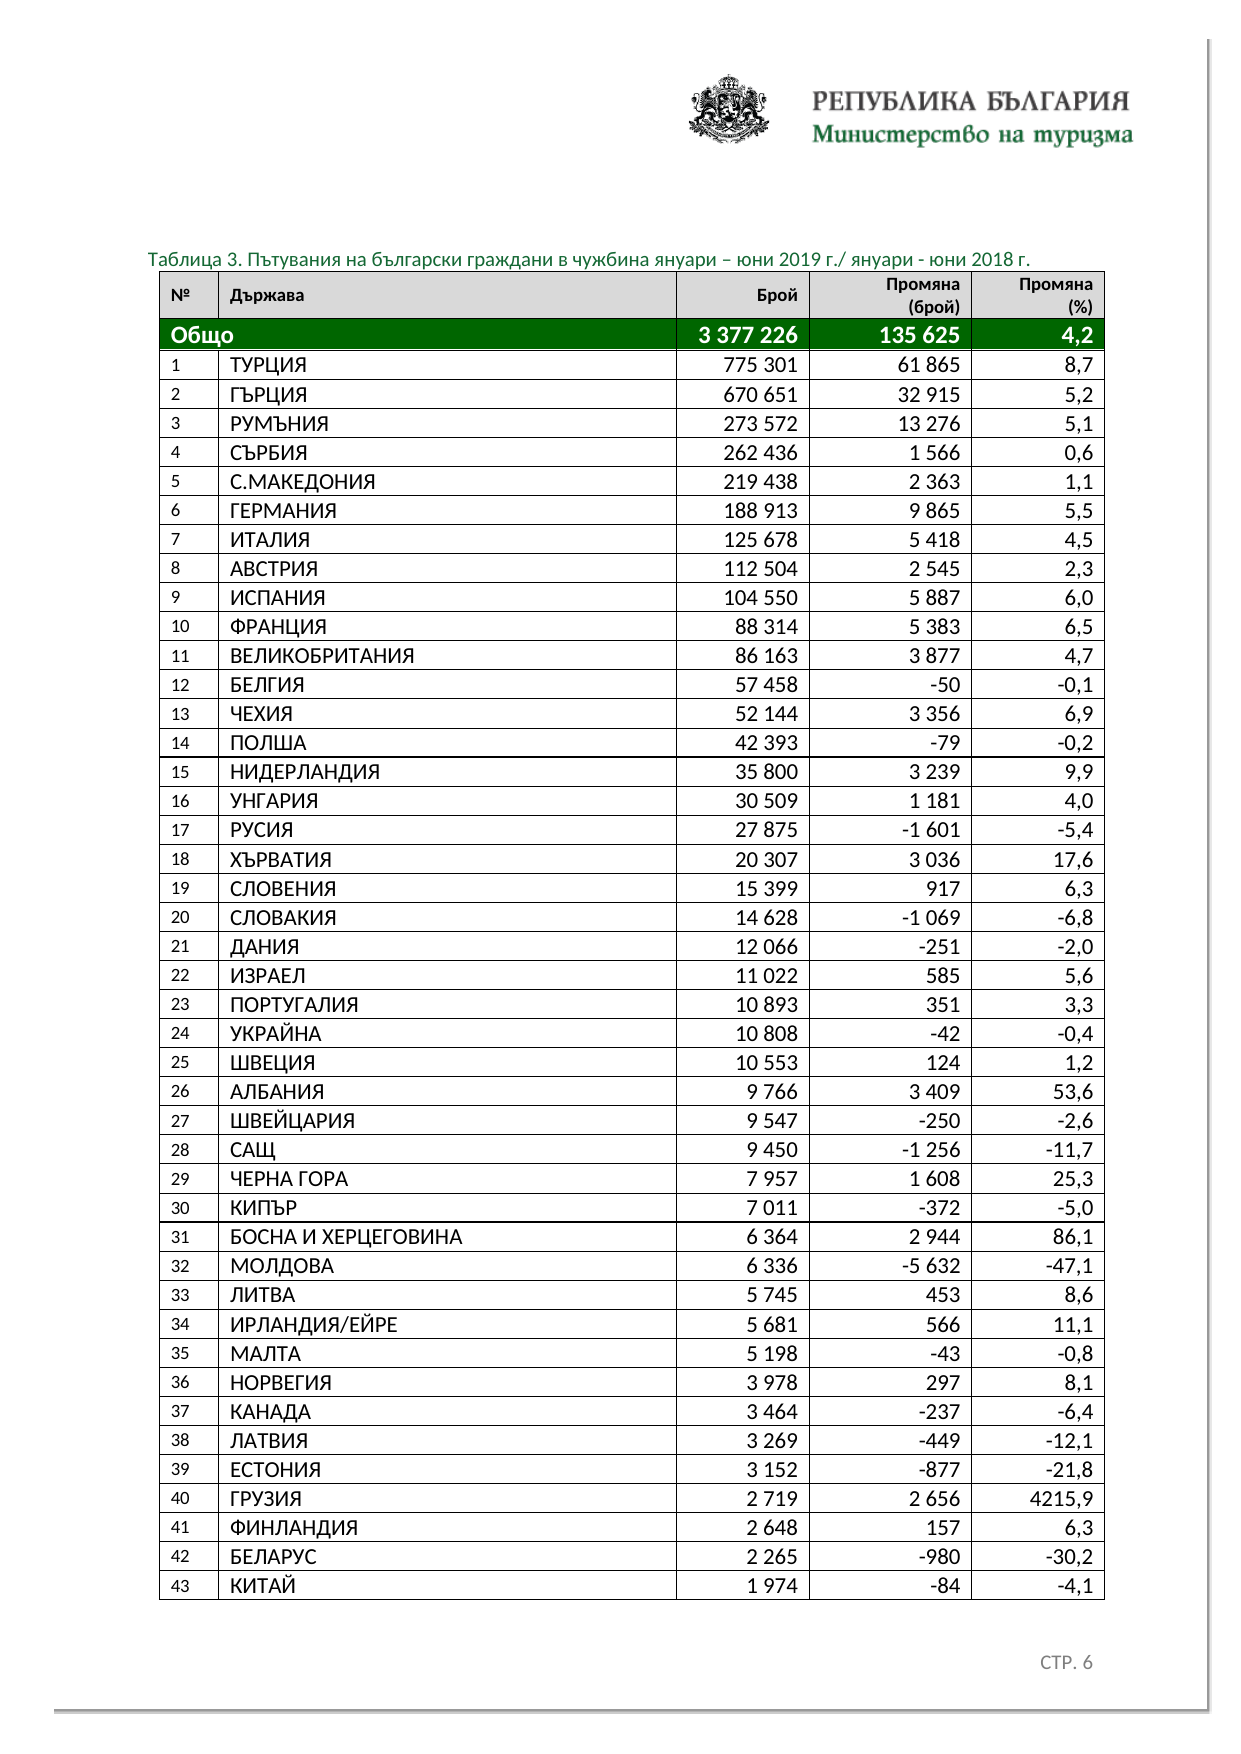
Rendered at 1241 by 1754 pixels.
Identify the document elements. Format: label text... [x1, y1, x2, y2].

table_cell -11,7 [972, 1166, 1104, 1194]
table_cell -372 [810, 1224, 971, 1252]
table_cell -50 [810, 701, 971, 729]
table_cell СЪРБИЯ [219, 468, 676, 496]
table_cell ИЗРАЕЛ [219, 991, 676, 1019]
table_cell 19 [160, 904, 218, 932]
table_cell 35 800 [677, 788, 809, 816]
table_cell -1 601 [810, 846, 971, 874]
table_cell 30 509 [677, 817, 809, 845]
table_cell 17 [160, 846, 218, 874]
table_header Промяна (%) [972, 303, 1104, 348]
table_cell -980 [810, 1573, 971, 1601]
table_cell 2 944 [810, 1253, 971, 1281]
table_cell 351 [810, 1021, 971, 1048]
table_cell 37 [160, 1428, 218, 1455]
table_cell 4,0 [972, 817, 1104, 845]
table_cell 10 893 [677, 1021, 809, 1048]
table_cell 88 314 [677, 643, 809, 671]
table_cell ИСПАНИЯ [219, 614, 676, 642]
table_cell -6,8 [972, 933, 1104, 961]
table_cell 2 363 [810, 498, 971, 525]
table_cell -1 069 [810, 933, 971, 961]
table_cell 20 307 [677, 875, 809, 903]
table_cell НИДЕРЛАНДИЯ [219, 788, 676, 816]
table_cell 8,7 [972, 381, 1104, 409]
table_cell 9 450 [677, 1166, 809, 1194]
table_cell 14 628 [677, 933, 809, 961]
table_cell 33 [160, 1311, 218, 1339]
table_cell ЕСТОНИЯ [219, 1486, 676, 1513]
table_cell -5,0 [972, 1224, 1104, 1252]
table_cell 15 [160, 788, 218, 816]
table_cell -0,2 [972, 759, 1104, 787]
table_cell 6 336 [677, 1282, 809, 1310]
text Таблица 3. Пътувания на български граждани в чужбина януари – юни 2019 г./ януари - юни 2018 г. [148, 276, 1093, 302]
table_cell 5 383 [810, 643, 971, 671]
table_cell 41 [160, 1544, 218, 1572]
table_cell ЛИТВА [219, 1311, 676, 1339]
table_cell 6,0 [972, 614, 1104, 642]
table_cell ГЪРЦИЯ [219, 410, 676, 438]
table_cell -5 632 [810, 1282, 971, 1310]
table_cell 39 [160, 1486, 218, 1513]
table_cell СЛОВАКИЯ [219, 933, 676, 961]
table_cell 775 301 [677, 381, 809, 409]
table_cell 25 [160, 1079, 218, 1107]
table_cell 10 808 [677, 1050, 809, 1078]
table_cell 11 [160, 672, 218, 700]
table_cell 8,6 [972, 1311, 1104, 1339]
table_cell -237 [810, 1428, 971, 1455]
table_cell 6,3 [972, 904, 1104, 932]
table_cell 6,9 [972, 730, 1104, 758]
table_cell 5 745 [677, 1311, 809, 1339]
table_cell -12,1 [972, 1456, 1104, 1484]
table_cell 7 [160, 556, 218, 583]
table_cell ХЪРВАТИЯ [219, 875, 676, 903]
table_cell 15 399 [677, 904, 809, 932]
table_cell -43 [810, 1369, 971, 1397]
table_cell КАНАДА [219, 1428, 676, 1455]
table_cell 4215,9 [972, 1515, 1104, 1543]
table_cell 157 [810, 1544, 971, 1572]
table_header Промяна (брой) [810, 303, 971, 348]
table_cell 32 915 [810, 410, 971, 438]
table_cell 18 [160, 875, 218, 903]
table_cell 2 656 [810, 1515, 971, 1543]
table_cell 6 [160, 526, 218, 554]
table_header Брой [677, 303, 809, 348]
table_cell -42 [810, 1050, 971, 1078]
table_cell 13 276 [810, 439, 971, 467]
table_cell 1 608 [810, 1195, 971, 1223]
table_cell 3 464 [677, 1428, 809, 1455]
table_cell НОРВЕГИЯ [219, 1398, 676, 1426]
table_cell 16 [160, 817, 218, 845]
table_cell -0,4 [972, 1050, 1104, 1078]
table_cell АЛБАНИЯ [219, 1108, 676, 1136]
table_cell 5 418 [810, 556, 971, 583]
table_cell БОСНА И ХЕРЦЕГОВИНА [219, 1253, 676, 1281]
table_cell 3 [160, 439, 218, 467]
table_cell 1 [160, 381, 218, 409]
table_cell 57 458 [677, 701, 809, 729]
table_cell 5,2 [972, 410, 1104, 438]
picture [688, 73, 772, 144]
table_cell 40 [160, 1515, 218, 1543]
table_cell 32 [160, 1282, 218, 1310]
table_cell 14 [160, 759, 218, 787]
table_cell 8,1 [972, 1398, 1104, 1426]
table_cell 61 865 [810, 381, 971, 409]
table_cell БЕЛАРУС [219, 1573, 676, 1601]
table_cell ЧЕРНА ГОРА [219, 1195, 676, 1223]
table_cell 3 269 [677, 1456, 809, 1484]
table_cell 2 545 [810, 585, 971, 613]
table_cell 112 504 [677, 585, 809, 613]
table_cell 124 [810, 1079, 971, 1107]
table_cell 2 [160, 410, 218, 438]
table_cell 42 393 [677, 759, 809, 787]
table_cell 5,6 [972, 991, 1104, 1019]
table_cell 3,3 [972, 1021, 1104, 1048]
table_cell 5 198 [677, 1369, 809, 1397]
table_cell 3 239 [810, 788, 971, 816]
table_cell 1 181 [810, 817, 971, 845]
table_cell 4,5 [972, 556, 1104, 583]
table_cell ВЕЛИКОБРИТАНИЯ [219, 672, 676, 700]
table_cell 2 265 [677, 1573, 809, 1601]
table_cell 10 553 [677, 1079, 809, 1107]
table_cell 2,3 [972, 585, 1104, 613]
table_cell 297 [810, 1398, 971, 1426]
table_cell 5 887 [810, 614, 971, 642]
table_cell СЛОВЕНИЯ [219, 904, 676, 932]
table_cell КИПЪР [219, 1224, 676, 1252]
table_cell 27 [160, 1137, 218, 1165]
table_cell 4 [160, 468, 218, 496]
table_cell 12 [160, 701, 218, 729]
table_cell Общо [160, 350, 676, 380]
table_cell 6,5 [972, 643, 1104, 671]
table_cell 3 409 [810, 1108, 971, 1136]
table_cell 3 978 [677, 1398, 809, 1426]
table_cell -30,2 [972, 1573, 1104, 1601]
table_cell 1,1 [972, 498, 1104, 525]
table_cell 30 [160, 1224, 218, 1252]
table_cell 917 [810, 904, 971, 932]
table_cell С.МАКЕДОНИЯ [219, 498, 676, 525]
table_cell 4,2 [972, 350, 1104, 380]
table_cell 22 [160, 991, 218, 1019]
table_cell ФРАНЦИЯ [219, 643, 676, 671]
table_cell МАЛТА [219, 1369, 676, 1397]
table_cell 38 [160, 1456, 218, 1484]
table_cell 86 163 [677, 672, 809, 700]
table_cell 2 648 [677, 1544, 809, 1572]
table_cell 104 550 [677, 614, 809, 642]
table_cell 24 [160, 1050, 218, 1078]
table_cell 4,7 [972, 672, 1104, 700]
table_cell 5,1 [972, 439, 1104, 467]
table_cell ГЕРМАНИЯ [219, 526, 676, 554]
table_cell АВСТРИЯ [219, 585, 676, 613]
table_cell 0,6 [972, 468, 1104, 496]
table_cell 9 766 [677, 1108, 809, 1136]
table_cell 3 036 [810, 875, 971, 903]
table_cell ДАНИЯ [219, 963, 676, 990]
table_cell 9 865 [810, 526, 971, 554]
table_cell 3 877 [810, 672, 971, 700]
table_cell 17,6 [972, 875, 1104, 903]
table_cell -250 [810, 1137, 971, 1165]
table_cell -2,6 [972, 1137, 1104, 1165]
table_cell -251 [810, 963, 971, 990]
table_cell 25,3 [972, 1195, 1104, 1223]
table_cell ЛАТВИЯ [219, 1456, 676, 1484]
table_cell 27 875 [677, 846, 809, 874]
table_cell 20 [160, 933, 218, 961]
table_cell 7 957 [677, 1195, 809, 1223]
table_cell -449 [810, 1456, 971, 1484]
table_cell ИТАЛИЯ [219, 556, 676, 583]
table_cell 135 625 [810, 350, 971, 380]
table_cell 29 [160, 1195, 218, 1223]
table_cell 6 364 [677, 1253, 809, 1281]
table_cell УНГАРИЯ [219, 817, 676, 845]
table_cell ПОЛША [219, 759, 676, 787]
table_cell 13 [160, 730, 218, 758]
table_cell 125 678 [677, 556, 809, 583]
table_cell 2 719 [677, 1515, 809, 1543]
table_cell -21,8 [972, 1486, 1104, 1513]
table_cell 188 913 [677, 526, 809, 554]
table_cell 453 [810, 1311, 971, 1339]
table_cell -877 [810, 1486, 971, 1513]
table_cell -79 [810, 759, 971, 787]
table_cell УКРАЙНА [219, 1050, 676, 1078]
table_cell 9,9 [972, 788, 1104, 816]
table_cell 21 [160, 963, 218, 990]
table_cell 1 566 [810, 468, 971, 496]
table_cell 5,5 [972, 526, 1104, 554]
table_cell 7 011 [677, 1224, 809, 1252]
table_cell 11,1 [972, 1340, 1104, 1368]
table_cell САЩ [219, 1166, 676, 1194]
table_cell ИРЛАНДИЯ/ЕЙРЕ [219, 1340, 676, 1368]
table_cell -0,8 [972, 1369, 1104, 1397]
table_cell -5,4 [972, 846, 1104, 874]
table_cell 8 [160, 585, 218, 613]
table_cell 219 438 [677, 498, 809, 525]
table_cell 670 651 [677, 410, 809, 438]
picture [803, 73, 1141, 160]
table_cell 9 547 [677, 1137, 809, 1165]
table_cell 262 436 [677, 468, 809, 496]
table_cell МОЛДОВА [219, 1282, 676, 1310]
table_cell -1 256 [810, 1166, 971, 1194]
table_cell 36 [160, 1398, 218, 1426]
table_header Държава [219, 303, 676, 348]
table_cell 5 681 [677, 1340, 809, 1368]
table_cell ЧЕХИЯ [219, 730, 676, 758]
table_cell 28 [160, 1166, 218, 1194]
table_cell 52 144 [677, 730, 809, 758]
table_cell 3 377 226 [677, 350, 809, 380]
table_cell -6,4 [972, 1428, 1104, 1455]
table_cell -2,0 [972, 963, 1104, 990]
table_cell 10 [160, 643, 218, 671]
table_cell ТУРЦИЯ [219, 381, 676, 409]
table_cell 1,2 [972, 1079, 1104, 1107]
table_cell 3 152 [677, 1486, 809, 1513]
table_cell ПОРТУГАЛИЯ [219, 1021, 676, 1048]
table_cell 566 [810, 1340, 971, 1368]
table_cell 12 066 [677, 963, 809, 990]
table_cell 23 [160, 1021, 218, 1048]
table_cell 35 [160, 1369, 218, 1397]
table_cell 6,3 [972, 1544, 1104, 1572]
table_cell 86,1 [972, 1253, 1104, 1281]
table_header № [160, 303, 218, 348]
table_cell 53,6 [972, 1108, 1104, 1136]
table_cell 34 [160, 1340, 218, 1368]
table_cell -47,1 [972, 1282, 1104, 1310]
table_cell ГРУЗИЯ [219, 1515, 676, 1543]
table_cell РУСИЯ [219, 846, 676, 874]
table_cell ФИНЛАНДИЯ [219, 1544, 676, 1572]
table_cell 42 [160, 1573, 218, 1601]
table_cell РУМЪНИЯ [219, 439, 676, 467]
table_cell 31 [160, 1253, 218, 1281]
table_cell 9 [160, 614, 218, 642]
table_cell 273 572 [677, 439, 809, 467]
table_cell 3 356 [810, 730, 971, 758]
table_cell -0,1 [972, 701, 1104, 729]
table_cell 26 [160, 1108, 218, 1136]
table_cell БЕЛГИЯ [219, 701, 676, 729]
table_cell ШВЕЦИЯ [219, 1079, 676, 1107]
table_cell ШВЕЙЦАРИЯ [219, 1137, 676, 1165]
table_cell 5 [160, 498, 218, 525]
table_cell 11 022 [677, 991, 809, 1019]
table_cell 585 [810, 991, 971, 1019]
